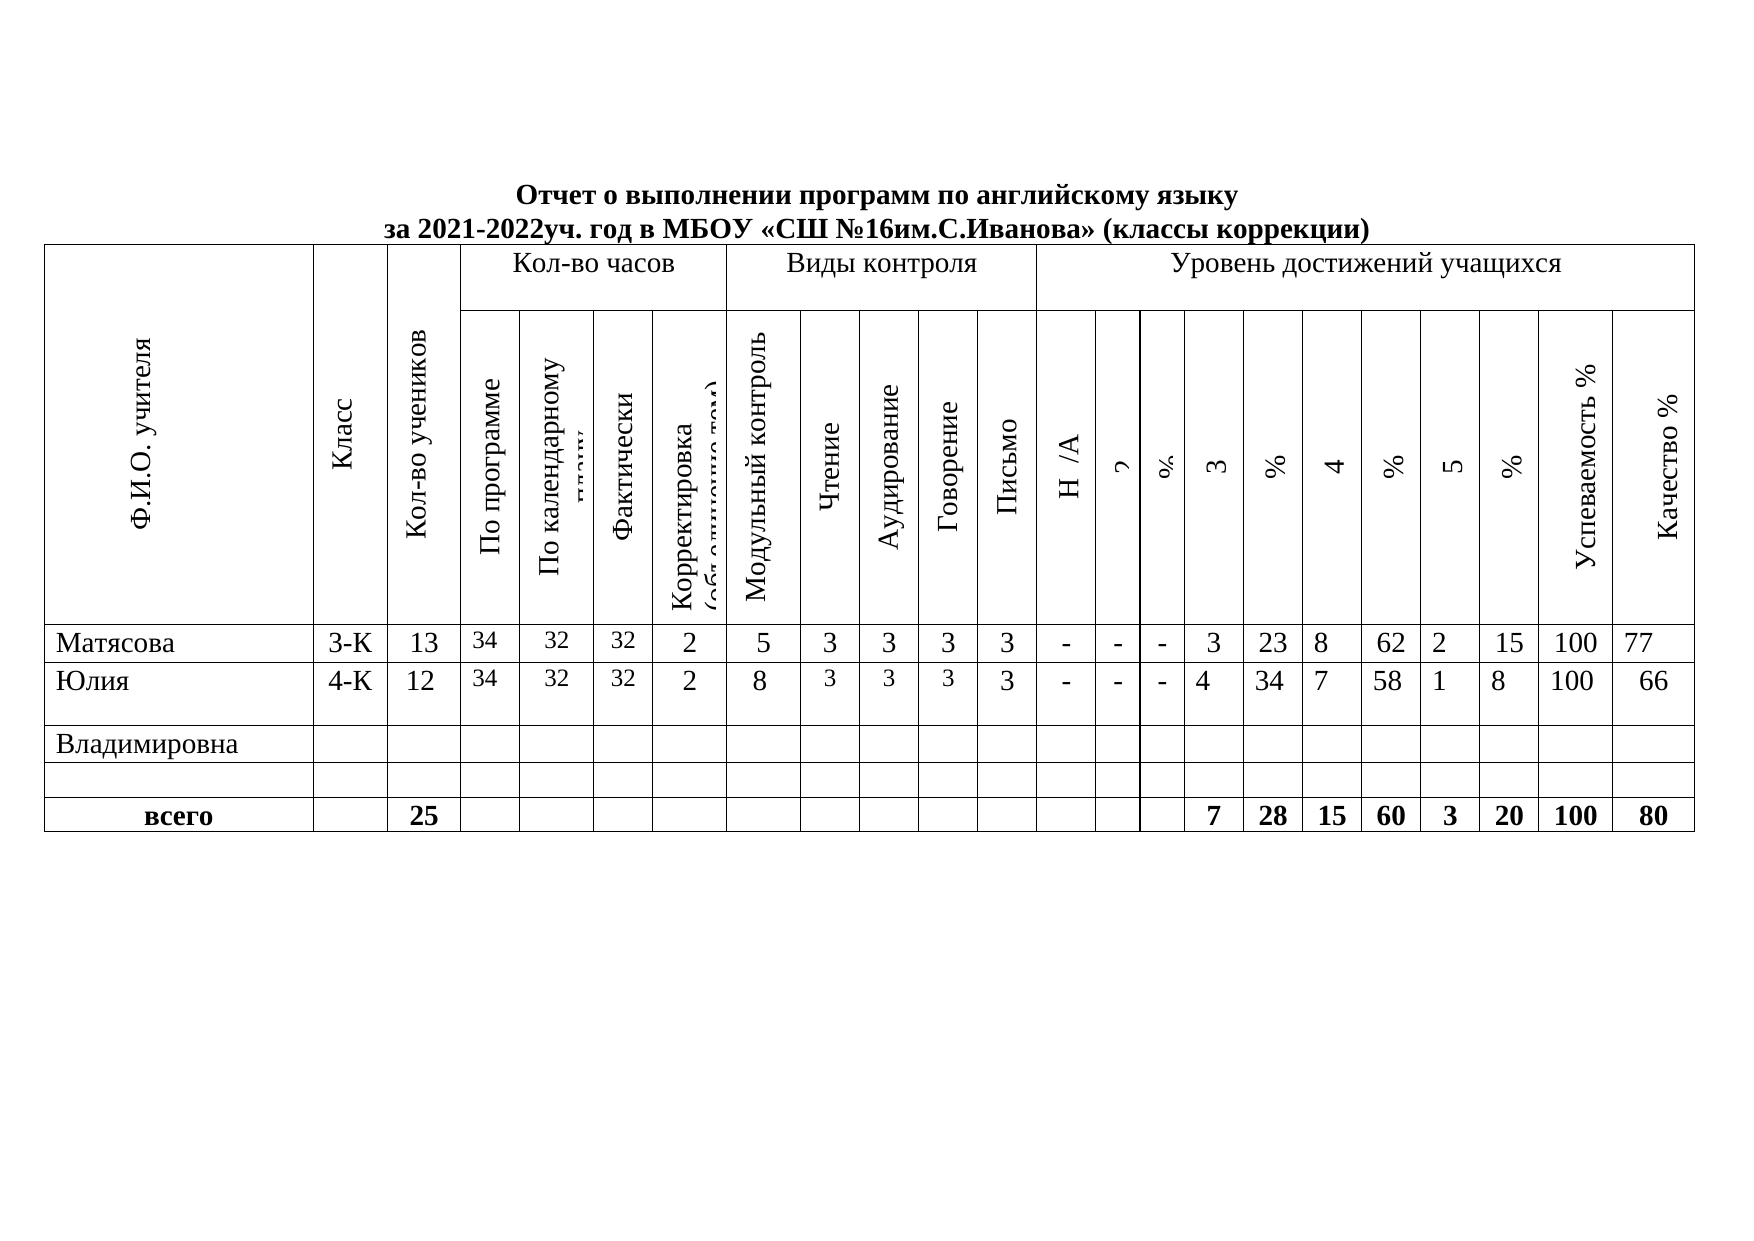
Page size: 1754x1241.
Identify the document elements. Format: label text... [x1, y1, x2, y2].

table_cell [314, 726, 387, 762]
table_cell [520, 798, 593, 831]
table_header Виды контроля [727, 245, 1036, 310]
table_cell Фактически [594, 311, 652, 624]
table_cell Успеваемость % [1539, 311, 1612, 624]
table_cell 3 [801, 625, 859, 662]
table_cell 5 [727, 625, 800, 662]
table_cell 8 [727, 663, 800, 725]
table_cell [594, 726, 652, 762]
table_cell [520, 763, 593, 797]
table_cell По календарному плану [520, 311, 593, 624]
table_header Класс [314, 245, 387, 624]
table_cell 3 [919, 625, 977, 662]
table_cell 3-К [314, 625, 387, 662]
table_cell [727, 763, 800, 797]
table_cell [1037, 798, 1095, 831]
table_cell [1096, 798, 1139, 831]
table_cell [1539, 763, 1612, 797]
table_cell [1480, 726, 1538, 762]
text за 2021-2022уч. год в МБОУ «СШ №16им.С.Иванова» (классы коррекции) [118, 211, 1636, 244]
table_cell [1037, 726, 1095, 762]
table_cell 3 [1185, 625, 1243, 662]
table_cell 3 [978, 625, 1036, 662]
table_cell [45, 763, 313, 797]
table_cell 7 [1303, 663, 1361, 725]
table_cell Говорение [919, 311, 977, 624]
table_cell [1613, 763, 1694, 797]
table_cell [860, 763, 918, 797]
table_cell 100 [1539, 798, 1612, 831]
table_cell 34 [461, 663, 519, 725]
table_cell [520, 726, 593, 762]
table_cell 66 [1613, 663, 1694, 725]
table_header Кол-во часов [461, 245, 726, 310]
table_cell 20 [1480, 798, 1538, 831]
table_cell [919, 763, 977, 797]
table_cell 34 [461, 625, 519, 662]
table_cell [1141, 726, 1184, 762]
table_cell [1362, 763, 1420, 797]
table_cell [1244, 763, 1302, 797]
table_cell [978, 726, 1036, 762]
table_cell 5 [1421, 311, 1479, 624]
table_cell 77 [1613, 625, 1694, 662]
table_cell 3 [919, 663, 977, 725]
table_cell 2 [1421, 625, 1479, 662]
table_cell [1421, 726, 1479, 762]
table_cell Владимировна [45, 726, 313, 762]
table_cell [801, 763, 859, 797]
table_cell [1303, 763, 1361, 797]
table_cell - [1141, 625, 1184, 662]
table_cell % [1362, 311, 1420, 624]
table_cell 3 [978, 663, 1036, 725]
table_cell 2 [653, 625, 726, 662]
table_cell [727, 798, 800, 831]
table_cell [1185, 763, 1243, 797]
table_cell 28 [1244, 798, 1302, 831]
table_cell 3 [860, 625, 918, 662]
table_cell 13 [388, 625, 460, 662]
table_cell 58 [1362, 663, 1420, 725]
table_cell [653, 726, 726, 762]
table_cell - [1096, 663, 1139, 725]
table_cell [1096, 763, 1139, 797]
table_cell [388, 763, 460, 797]
table_cell 80 [1613, 798, 1694, 831]
table_cell 3 [860, 663, 918, 725]
table_cell [1185, 726, 1243, 762]
table_cell [1362, 726, 1420, 762]
table_cell 3 [1421, 798, 1479, 831]
table_cell 8 [1480, 663, 1538, 725]
table_cell [388, 726, 460, 762]
table_cell 3 [801, 663, 859, 725]
table_cell 100 [1539, 625, 1612, 662]
table_cell 62 [1362, 625, 1420, 662]
table_cell [653, 798, 726, 831]
table_cell 15 [1480, 625, 1538, 662]
table_cell [860, 726, 918, 762]
table_cell % [1480, 311, 1538, 624]
table_cell [1244, 726, 1302, 762]
table_cell 7 [1185, 798, 1243, 831]
table_cell - [1141, 663, 1184, 725]
table_cell 60 [1362, 798, 1420, 831]
table_cell 25 [388, 798, 460, 831]
table_cell 3 [1185, 311, 1243, 624]
table_cell % [1244, 311, 1302, 624]
table_cell 32 [594, 625, 652, 662]
table_header Уровень достижений учащихся [1037, 245, 1694, 310]
table_header Кол-во учеников [388, 245, 460, 624]
table_cell [314, 763, 387, 797]
table_cell 4 [1185, 663, 1243, 725]
table_cell Письмо [978, 311, 1036, 624]
table_cell [594, 798, 652, 831]
table_cell [461, 798, 519, 831]
table_cell 2 [653, 663, 726, 725]
table_cell [594, 763, 652, 797]
table_cell 32 [520, 663, 593, 725]
table_cell - [1096, 625, 1139, 662]
table_cell [1303, 726, 1361, 762]
table_cell 1 [1421, 663, 1479, 725]
table_cell 8 [1303, 625, 1361, 662]
table_cell [314, 798, 387, 831]
table_cell Аудирование [860, 311, 918, 624]
table_cell [801, 726, 859, 762]
table_cell - [1037, 625, 1095, 662]
table_cell [978, 763, 1036, 797]
table_cell [801, 798, 859, 831]
table_cell Матясова [45, 625, 313, 662]
table_cell [1141, 763, 1184, 797]
text Отчет о выполнении программ по английскому языку [118, 177, 1636, 211]
table_cell [919, 798, 977, 831]
table_cell 23 [1244, 625, 1302, 662]
table_cell [1613, 726, 1694, 762]
table_cell Модульный контроль [727, 311, 800, 624]
table_cell 2 [1096, 311, 1139, 624]
table_cell Юлия [45, 663, 313, 725]
table_cell 32 [594, 663, 652, 725]
table_cell 15 [1303, 798, 1361, 831]
table_cell Чтение [801, 311, 859, 624]
table_cell % [1141, 311, 1184, 624]
table_cell [1421, 763, 1479, 797]
table_cell 4 [1303, 311, 1361, 624]
table_cell 32 [520, 625, 593, 662]
table_cell [919, 726, 977, 762]
table_cell [1096, 726, 1139, 762]
table_cell [1539, 726, 1612, 762]
table_cell [1480, 763, 1538, 797]
table_cell [978, 798, 1036, 831]
table_cell всего [45, 798, 313, 831]
table_cell [1141, 798, 1184, 831]
table_cell [727, 726, 800, 762]
table_cell - [1037, 663, 1095, 725]
table_cell Корректировка (объединение тем) [653, 311, 726, 624]
table_cell [653, 763, 726, 797]
table_cell По программе [461, 311, 519, 624]
table_cell 100 [1539, 663, 1612, 725]
table_cell 4-К [314, 663, 387, 725]
table_cell [461, 726, 519, 762]
table_cell [860, 798, 918, 831]
table_cell Н /А [1037, 311, 1095, 624]
table_header Ф.И.О. учителя [45, 245, 313, 624]
table_cell [461, 763, 519, 797]
table_cell [1037, 763, 1095, 797]
table_cell Качество % [1613, 311, 1694, 624]
table_cell 12 [388, 663, 460, 725]
table_cell 34 [1244, 663, 1302, 725]
